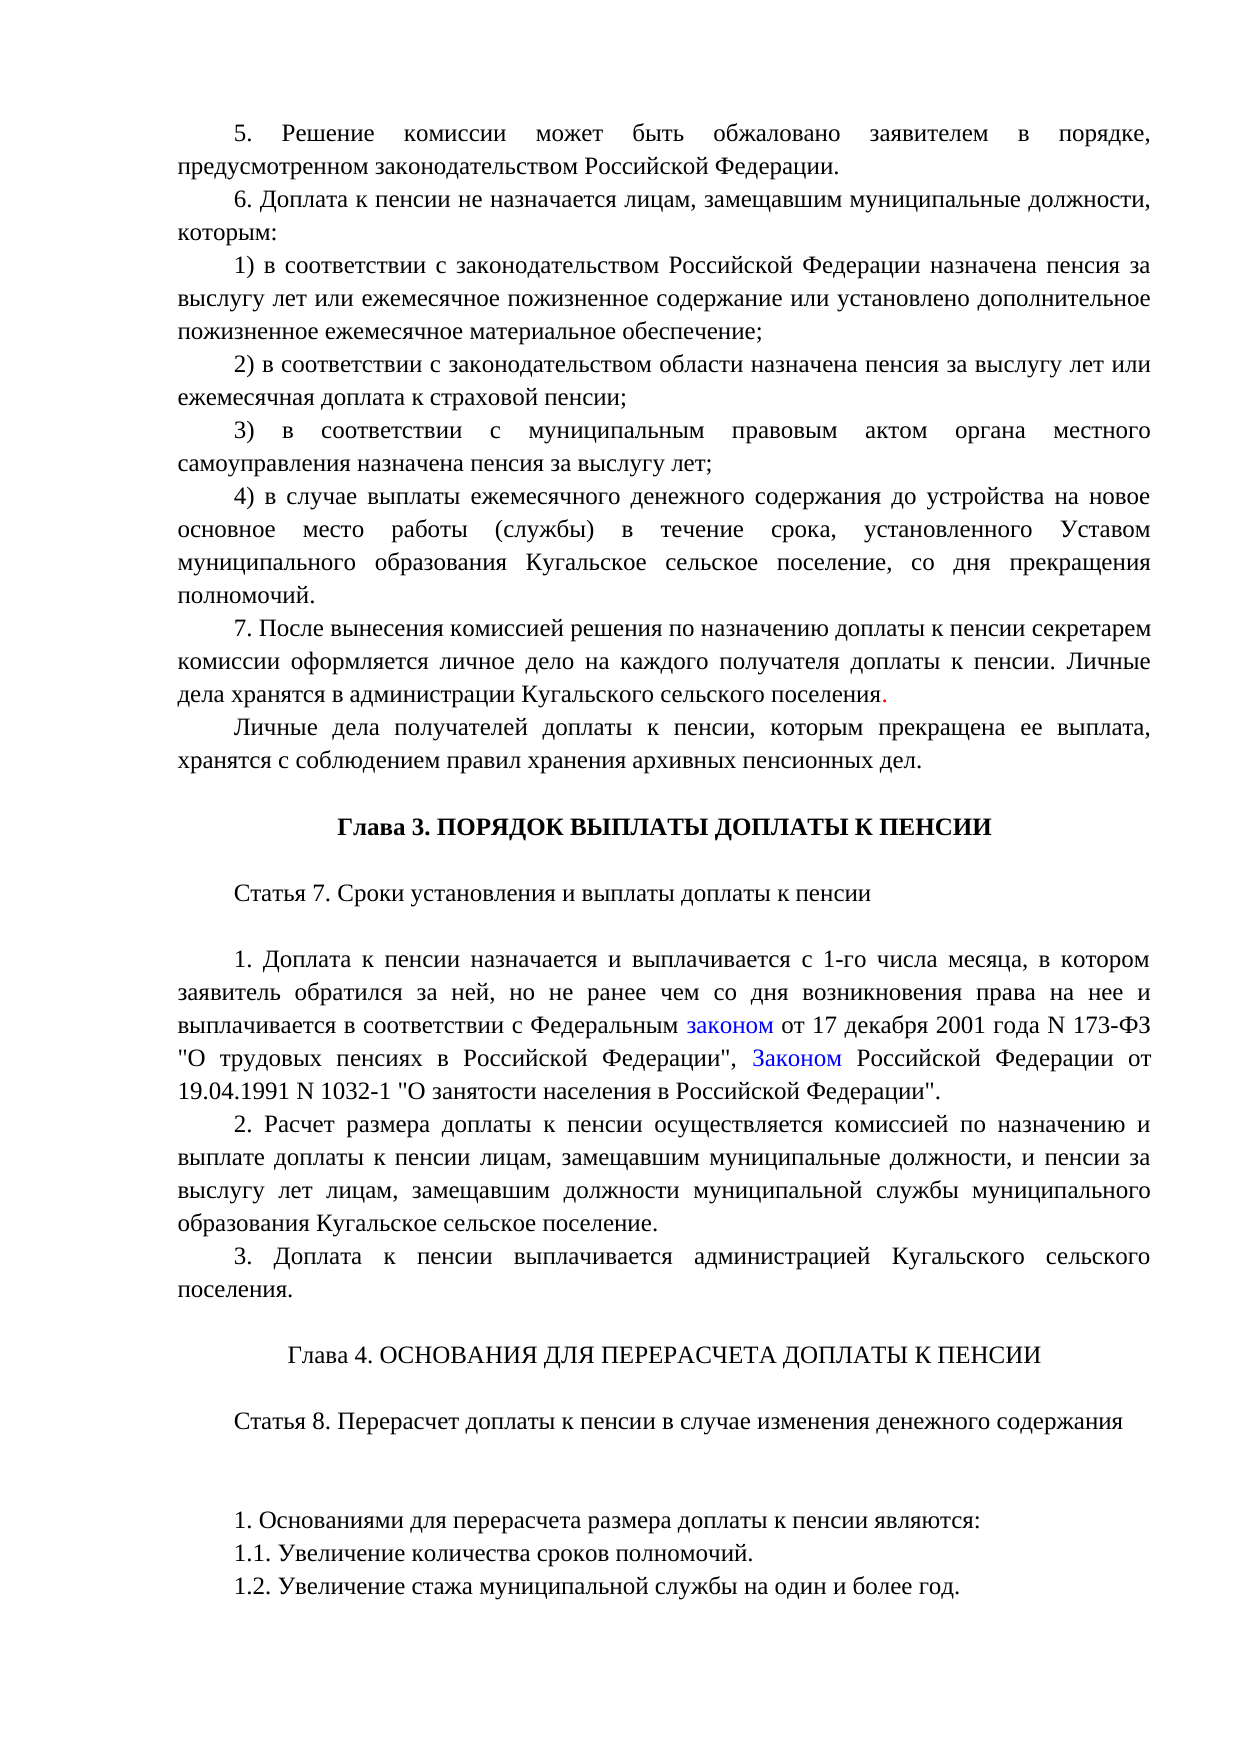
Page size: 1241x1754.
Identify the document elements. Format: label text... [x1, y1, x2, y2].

text Глава 3. ПОРЯДОК ВЫПЛАТЫ ДОПЛАТЫ К ПЕНСИИ [177, 812, 1152, 840]
text 1. Основаниями для перерасчета размера доплаты к пенсии являются: [177, 1505, 1152, 1534]
text 1.2. Увеличение стажа муниципальной службы на один и более год. [177, 1571, 1152, 1600]
text Глава 4. ОСНОВАНИЯ ДЛЯ ПЕРЕРАСЧЕТА ДОПЛАТЫ К ПЕНСИИ [177, 1340, 1152, 1369]
text 5. Решение комиссии может быть обжаловано заявителем в порядке, предусмотренном законодательством Российской Федерации. [177, 118, 1152, 180]
text 1. Доплата к пенсии назначается и выплачивается с 1-го числа месяца, в котором заявитель обратился за ней, но не ранее чем со дня возникновения права на нее и выплачивается в соответствии с Федеральным законом от 17 декабря 2001 года N 173-ФЗ "О трудовых пенсиях в Российской Федерации", Законом Российской Федерации от 19.04.1991 N 1032-1 "О занятости населения в Российской Федерации". [177, 944, 1152, 1104]
text 6. Доплата к пенсии не назначается лицам, замещавшим муниципальные должности, которым: [177, 184, 1152, 246]
text 3. Доплата к пенсии выплачивается администрацией Кугальского сельского поселения. [177, 1241, 1152, 1303]
text 3) в соответствии с муниципальным правовым актом органа местного самоуправления назначена пенсия за выслугу лет; [177, 415, 1152, 477]
text 2. Расчет размера доплаты к пенсии осуществляется комиссией по назначению и выплате доплаты к пенсии лицам, замещавшим муниципальные должности, и пенсии за выслугу лет лицам, замещавшим должности муниципальной службы муниципального образования Кугальское сельское поселение. [177, 1109, 1152, 1237]
text 2) в соответствии с законодательством области назначена пенсия за выслугу лет или ежемесячная доплата к страховой пенсии; [177, 349, 1152, 411]
text Статья 7. Сроки установления и выплаты доплаты к пенсии [177, 878, 1152, 906]
text Статья 8. Перерасчет доплаты к пенсии в случае изменения денежного содержания [177, 1406, 1152, 1435]
text Личные дела получателей доплаты к пенсии, которым прекращена ее выплата, хранятся с соблюдением правил хранения архивных пенсионных дел. [177, 712, 1152, 774]
text 7. После вынесения комиссией решения по назначению доплаты к пенсии секретарем комиссии оформляется личное дело на каждого получателя доплаты к пенсии. Личные дела хранятся в администрации Кугальского сельского поселения. [177, 613, 1152, 708]
text 4) в случае выплаты ежемесячного денежного содержания до устройства на новое основное место работы (службы) в течение срока, установленного Уставом муниципального образования Кугальское сельское поселение, со дня прекращения полномочий. [177, 481, 1152, 609]
text 1) в соответствии с законодательством Российской Федерации назначена пенсия за выслугу лет или ежемесячное пожизненное содержание или установлено дополнительное пожизненное ежемесячное материальное обеспечение; [177, 250, 1152, 345]
text 1.1. Увеличение количества сроков полномочий. [177, 1538, 1152, 1567]
